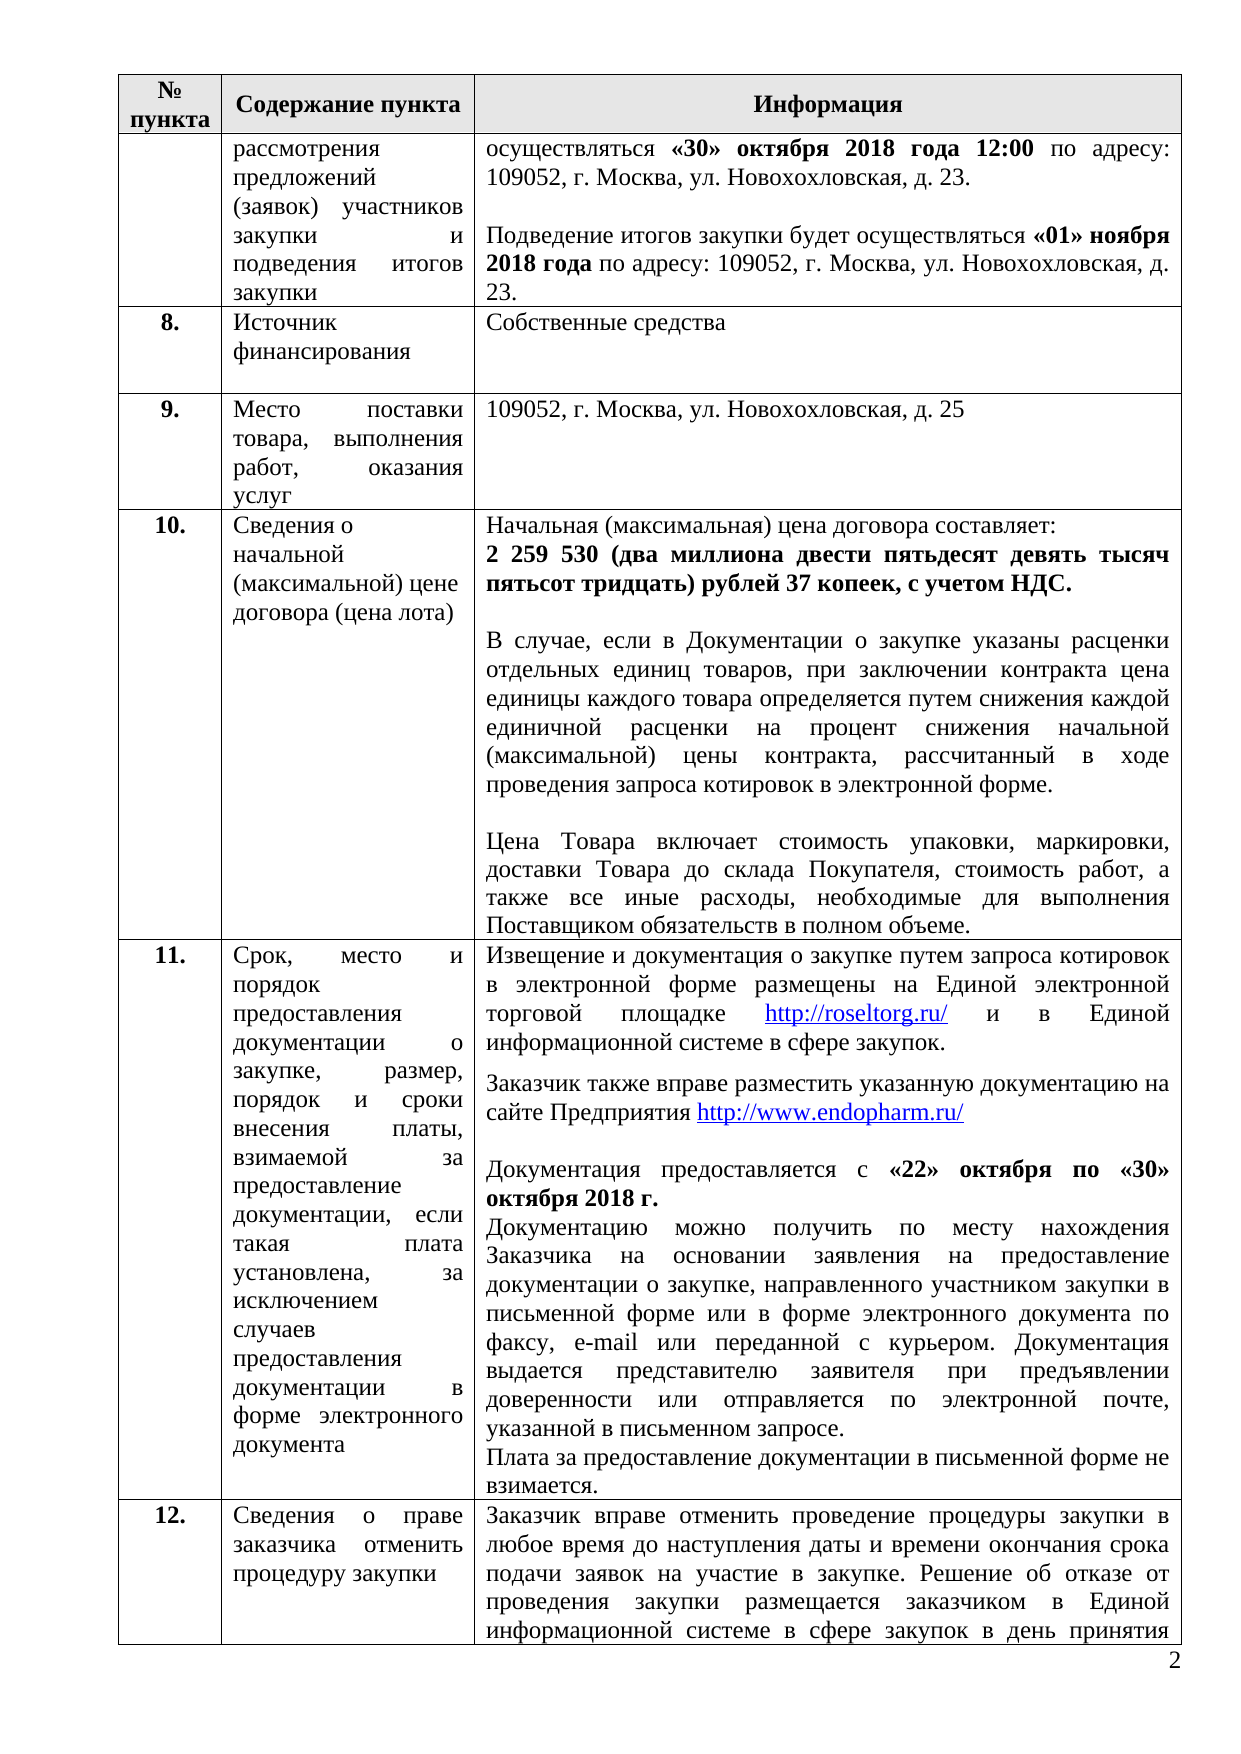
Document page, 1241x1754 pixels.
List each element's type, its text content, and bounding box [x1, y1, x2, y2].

table_cell 10. [119, 510, 221, 939]
table_header № пункта [119, 75, 221, 132]
table_header Информация [475, 75, 1181, 132]
table_cell Собственные средства [475, 307, 1181, 393]
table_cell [222, 1500, 474, 1644]
table_cell 109052, г. Москва, ул. Новохохловская, д. 25 [475, 394, 1181, 509]
table_cell 8. [119, 307, 221, 393]
table_cell 9. [119, 394, 221, 509]
table_cell Извещение и документация о закупке путем запроса котировок в электронной форме размещены на Единой электронной торговой площадке http://roseltorg.ru/ и в Единой информационной системе в сфере закупок. Заказчик также вправе разместить указанную документацию на сайте Предприятия http://www.endopharm.ru/ Документация предоставляется с «22» октября по «30» октября 2018 г. Документацию можно получить по месту нахождения Заказчика на основании заявления на предоставление документации о закупке, направленного участником закупки в письменной форме или в форме электронного документа по факсу, e-mail или переданной с курьером. Документация выдается представителю заявителя при предъявлении доверенности или отправляется по электронной почте, указанной в письменном запросе. Плата за предоставление документации в письменной форме не взимается. [475, 940, 1181, 1499]
table_cell 12. [119, 1500, 221, 1644]
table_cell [222, 134, 474, 306]
table_cell 7. [119, 134, 221, 306]
table_header Содержание пункта [222, 75, 474, 132]
table_cell Место поставки товара, выполнения работ, оказания услуг [222, 394, 474, 509]
table_cell Источник финансирования [222, 307, 474, 393]
table_cell Сведения о начальной (максимальной) цене договора (цена лота) [222, 510, 474, 939]
table_cell Начальная (максимальная) цена договора составляет: 2 259 530 (два миллиона двести пятьдесят девять тысяч пятьсот тридцать) рублей 37 копеек, с учетом НДС. В случае, если в Документации о закупке указаны расценки отдельных единиц товаров, при заключении контракта цена единицы каждого товара определяется путем снижения каждой единичной расценки на процент снижения начальной (максимальной) цены контракта, рассчитанный в ходе проведения запроса котировок в электронной форме. Цена Товара включает стоимость упаковки, маркировки, доставки Товара до склада Покупателя, стоимость работ, а также все иные расходы, необходимые для выполнения Поставщиком обязательств в полном объеме. [475, 510, 1181, 939]
table_cell Срок, место и порядок предоставления документации о закупке, размер, порядок и сроки внесения платы, взимаемой за предоставление документации, если такая плата установлена, за исключением случаев предоставления документации в форме электронного документа [222, 940, 474, 1499]
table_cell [475, 1500, 1181, 1644]
table_cell 11. [119, 940, 221, 1499]
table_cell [475, 134, 1181, 306]
